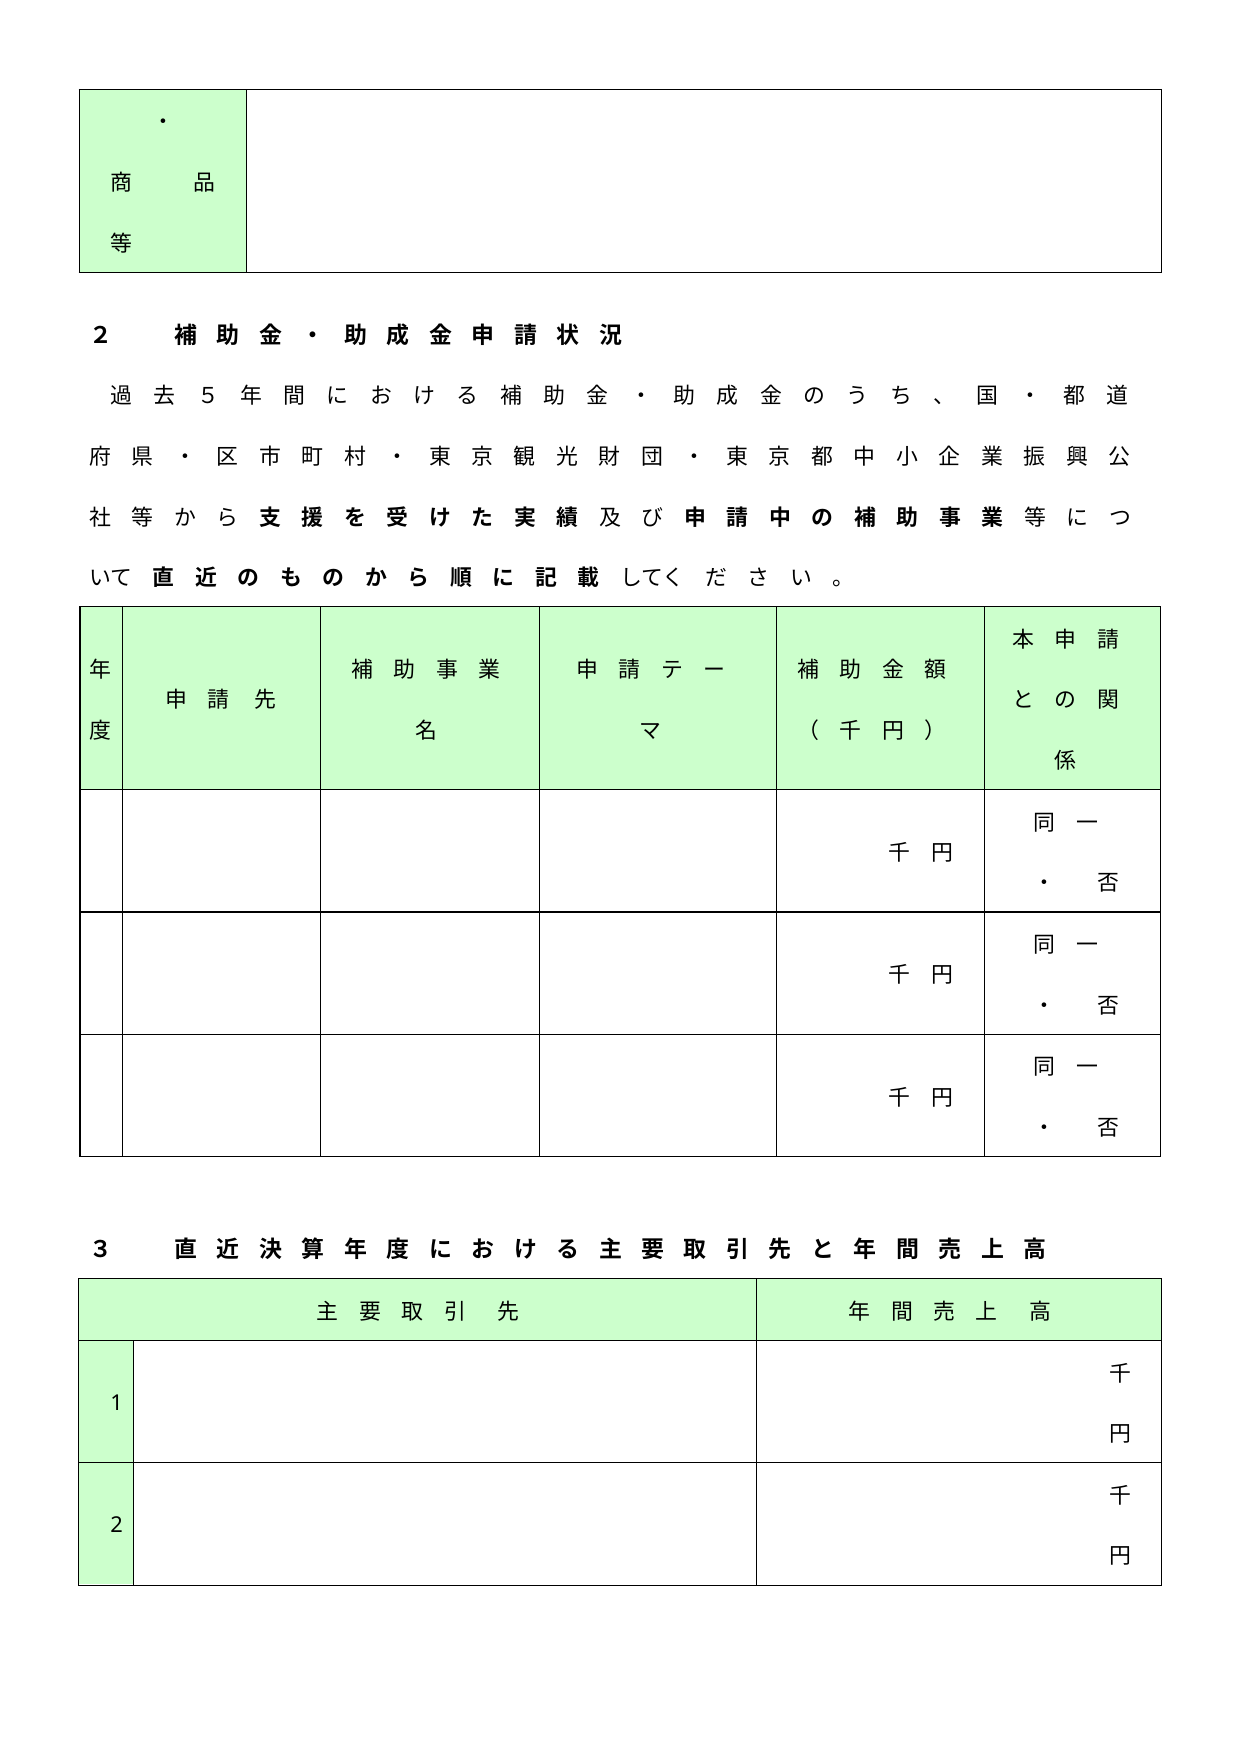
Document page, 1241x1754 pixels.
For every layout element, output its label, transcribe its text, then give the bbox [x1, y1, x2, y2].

table_cell 同一 ・ 否 [985, 1035, 1160, 1156]
table_header 本申請との関係 [985, 607, 1160, 789]
table_cell [757, 1341, 1083, 1462]
table_cell [540, 913, 776, 1034]
table_cell [79, 1341, 133, 1462]
table_cell [540, 790, 776, 911]
table_cell [247, 90, 1161, 272]
text ２ 補助金・助成金申請状況 [31, 303, 1151, 364]
table_cell [81, 913, 122, 1034]
text 過去５年間における補助金・助成金のうち、国・都道府県・区市町村・東京観光財団・東京都中小企業振興公社等から支援を受けた実績及び申請中の補助事業等について直近のものから順に記載してください。 [89, 364, 1151, 606]
table_cell [321, 913, 539, 1034]
table_cell [321, 790, 539, 911]
table_cell [540, 1035, 776, 1156]
table_cell [81, 1035, 122, 1156]
table_cell 千円 [1083, 1341, 1161, 1462]
table_header 主要取引先 [79, 1279, 756, 1340]
table_cell [134, 1341, 756, 1462]
table_cell 千円 [777, 913, 984, 1034]
table_header 申請テーマ [540, 607, 776, 789]
table_header 補助金額（千円） [777, 607, 984, 789]
table_cell 事業概要 主要なサービス ・商品等 [80, 90, 246, 272]
table_cell 同一 ・ 否 [985, 913, 1160, 1034]
table_cell [123, 1035, 320, 1156]
table_cell [79, 1463, 133, 1584]
text ３ 直近決算年度における主要取引先と年間売上高 [31, 1218, 1151, 1278]
table_header 年度 [81, 607, 122, 789]
table_header 補助事業名 [321, 607, 539, 789]
table_cell [123, 913, 320, 1034]
table_cell [757, 1463, 1083, 1584]
table_header 年間売上高 [757, 1279, 1161, 1340]
table_cell [134, 1463, 756, 1584]
table_cell 千円 [777, 790, 984, 911]
table_header 申請先 [123, 607, 320, 789]
table_cell [81, 790, 122, 911]
table_cell [321, 1035, 539, 1156]
table_cell 千円 [777, 1035, 984, 1156]
table_cell 同一 ・ 否 [985, 790, 1160, 911]
table_cell [123, 790, 320, 911]
table_cell 千円 [1083, 1463, 1161, 1584]
